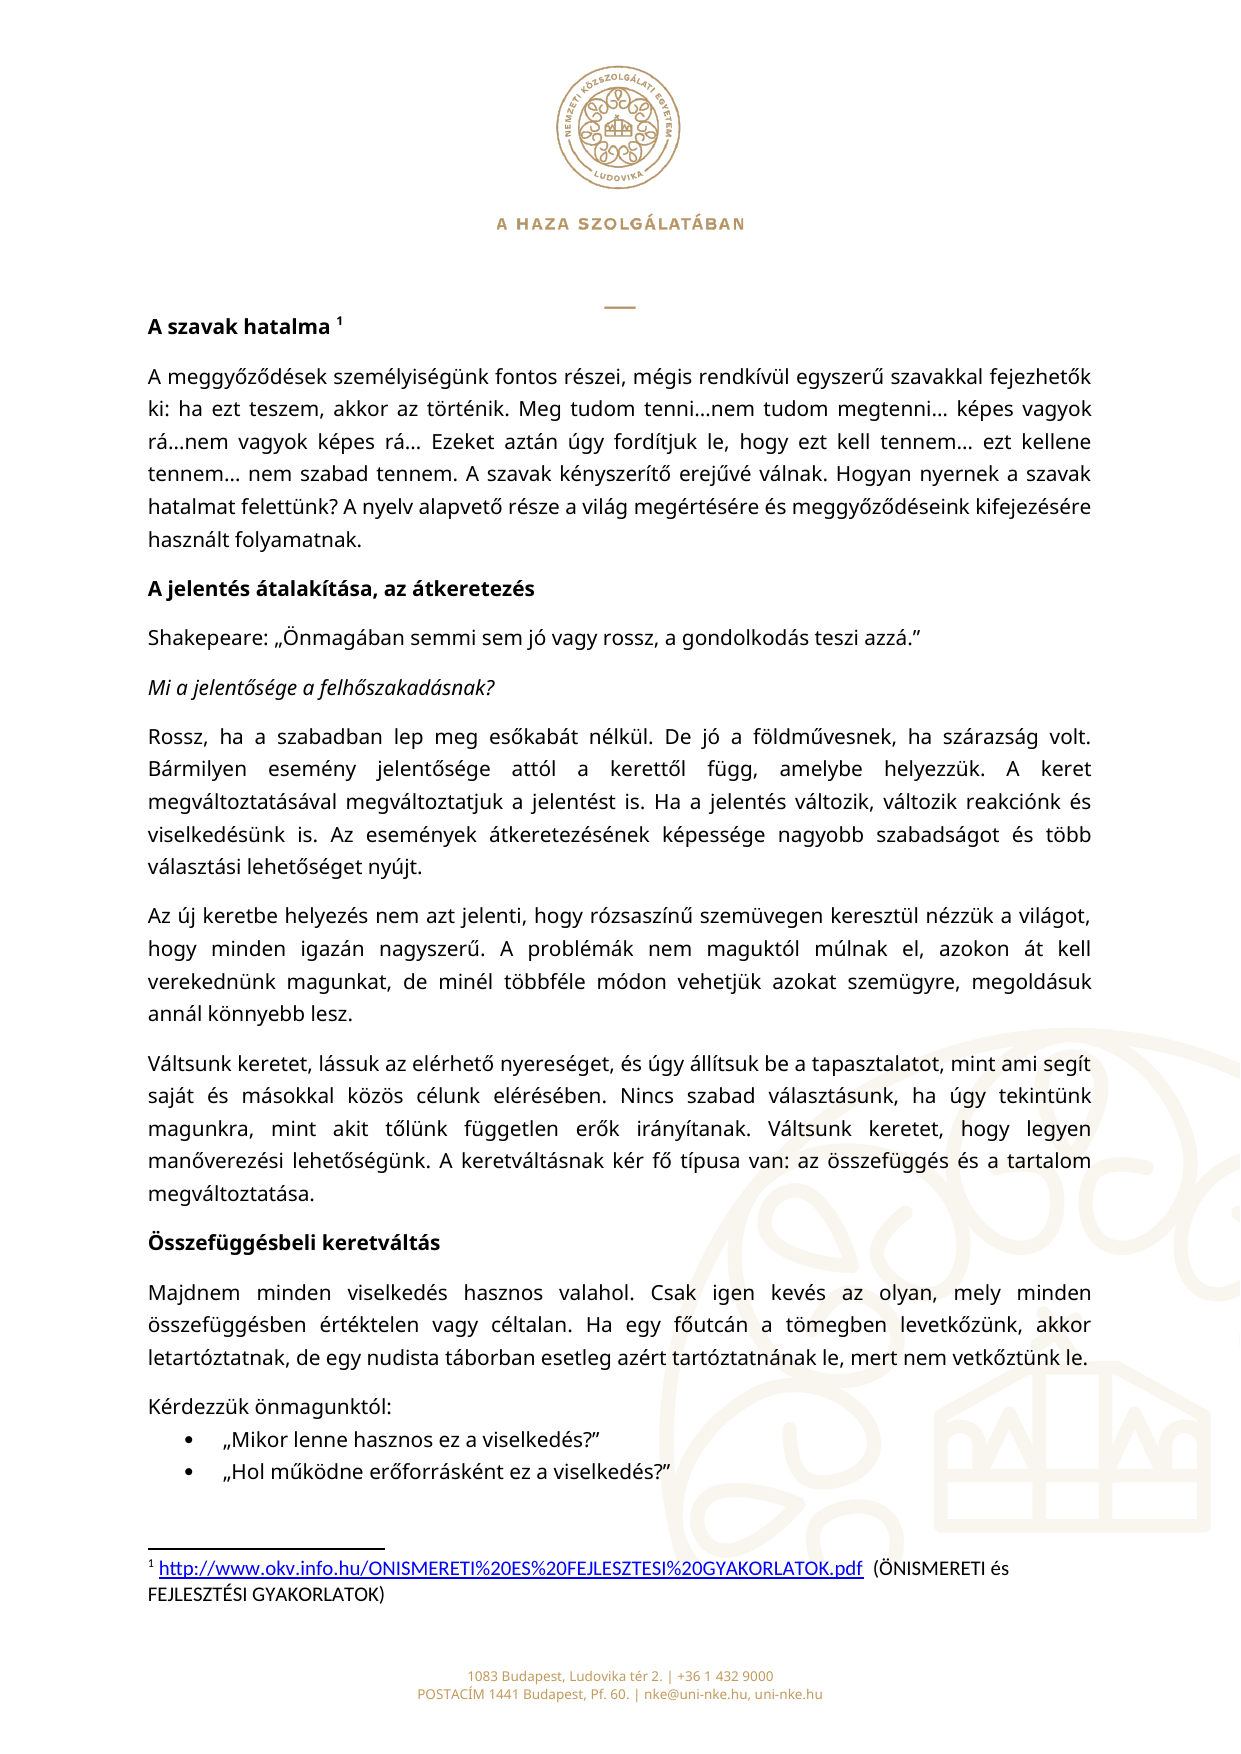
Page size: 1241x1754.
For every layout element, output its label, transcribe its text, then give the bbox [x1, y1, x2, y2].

text Rossz, ha a szabadban lep meg esőkabát nélkül. De jó a földművesnek, ha szárazság volt. Bármilyen esemény jelentősége attól a kerettől függ, amelybe helyezzük. A keret megváltoztatásával megváltoztatjuk a jelentést is. Ha a jelentés változik, változik reakciónk és viselkedésünk is. Az események átkeretezésének képessége nagyobb szabadságot és több választási lehetőséget nyújt. [148, 722, 1093, 881]
list „Hol működne erőforrásként ez a viselkedés?” [185, 1457, 1093, 1486]
text Az új keretbe helyezés nem azt jelenti, hogy rózsaszínű szemüvegen keresztül nézzük a világot, hogy minden igazán nagyszerű. A problémák nem maguktól múlnak el, azokon át kell verekednünk magunkat, de minél többféle módon vehetjük azokat szemügyre, megoldásuk annál könnyebb lesz. [148, 902, 1093, 1028]
subtitle Shakepeare: „Önmagában semmi sem jó vagy rossz, a gondolkodás teszi azzá.” [148, 623, 1093, 652]
subtitle A szavak hatalma [148, 148, 1093, 341]
text Váltsunk keretet, lássuk az elérhető nyereséget, és úgy állítsuk be a tapasztalatot, mint ami segít saját és másokkal közös célunk elérésében. Nincs szabad választásunk, ha úgy tekintünk magunkra, mint akit tőlünk független erők irányítanak. Váltsunk keretet, hogy legyen manőverezési lehetőségünk. A keretváltásnak kér fő típusa van: az összefüggés és a tartalom megváltoztatása. [148, 1049, 1093, 1207]
text Mi a jelentősége a felhőszakadásnak? [148, 673, 1093, 701]
text Kérdezzük önmagunktól: [148, 1392, 1093, 1421]
picture [0, 0, 1240, 1562]
text A meggyőződések személyiségünk fontos részei, mégis rendkívül egyszerű szavakkal fejezhetők ki: ha ezt teszem, akkor az történik. Meg tudom tenni…nem tudom megtenni… képes vagyok rá…nem vagyok képes rá… Ezeket aztán úgy fordítjuk le, hogy ezt kell tennem… ezt kellene tennem… nem szabad tennem. A szavak kényszerítő erejűvé válnak. Hogyan nyernek a szavak hatalmat felettünk? A nyelv alapvető része a világ megértésére és meggyőződéseink kifejezésére használt folyamatnak. [148, 362, 1093, 553]
subtitle Összefüggésbeli keretváltás [148, 1228, 1093, 1257]
text Majdnem minden viselkedés hasznos valahol. Csak igen kevés az olyan, mely minden összefüggésben értéktelen vagy céltalan. Ha egy főutcán a tömegben levetkőzünk, akkor letartóztatnak, de egy nudista táborban esetleg azért tartóztatnának le, mert nem vetkőztünk le. [148, 1278, 1093, 1371]
subtitle A jelentés átalakítása, az átkeretezés [148, 574, 1093, 602]
list „Mikor lenne hasznos ez a viselkedés?” [185, 1425, 1093, 1453]
